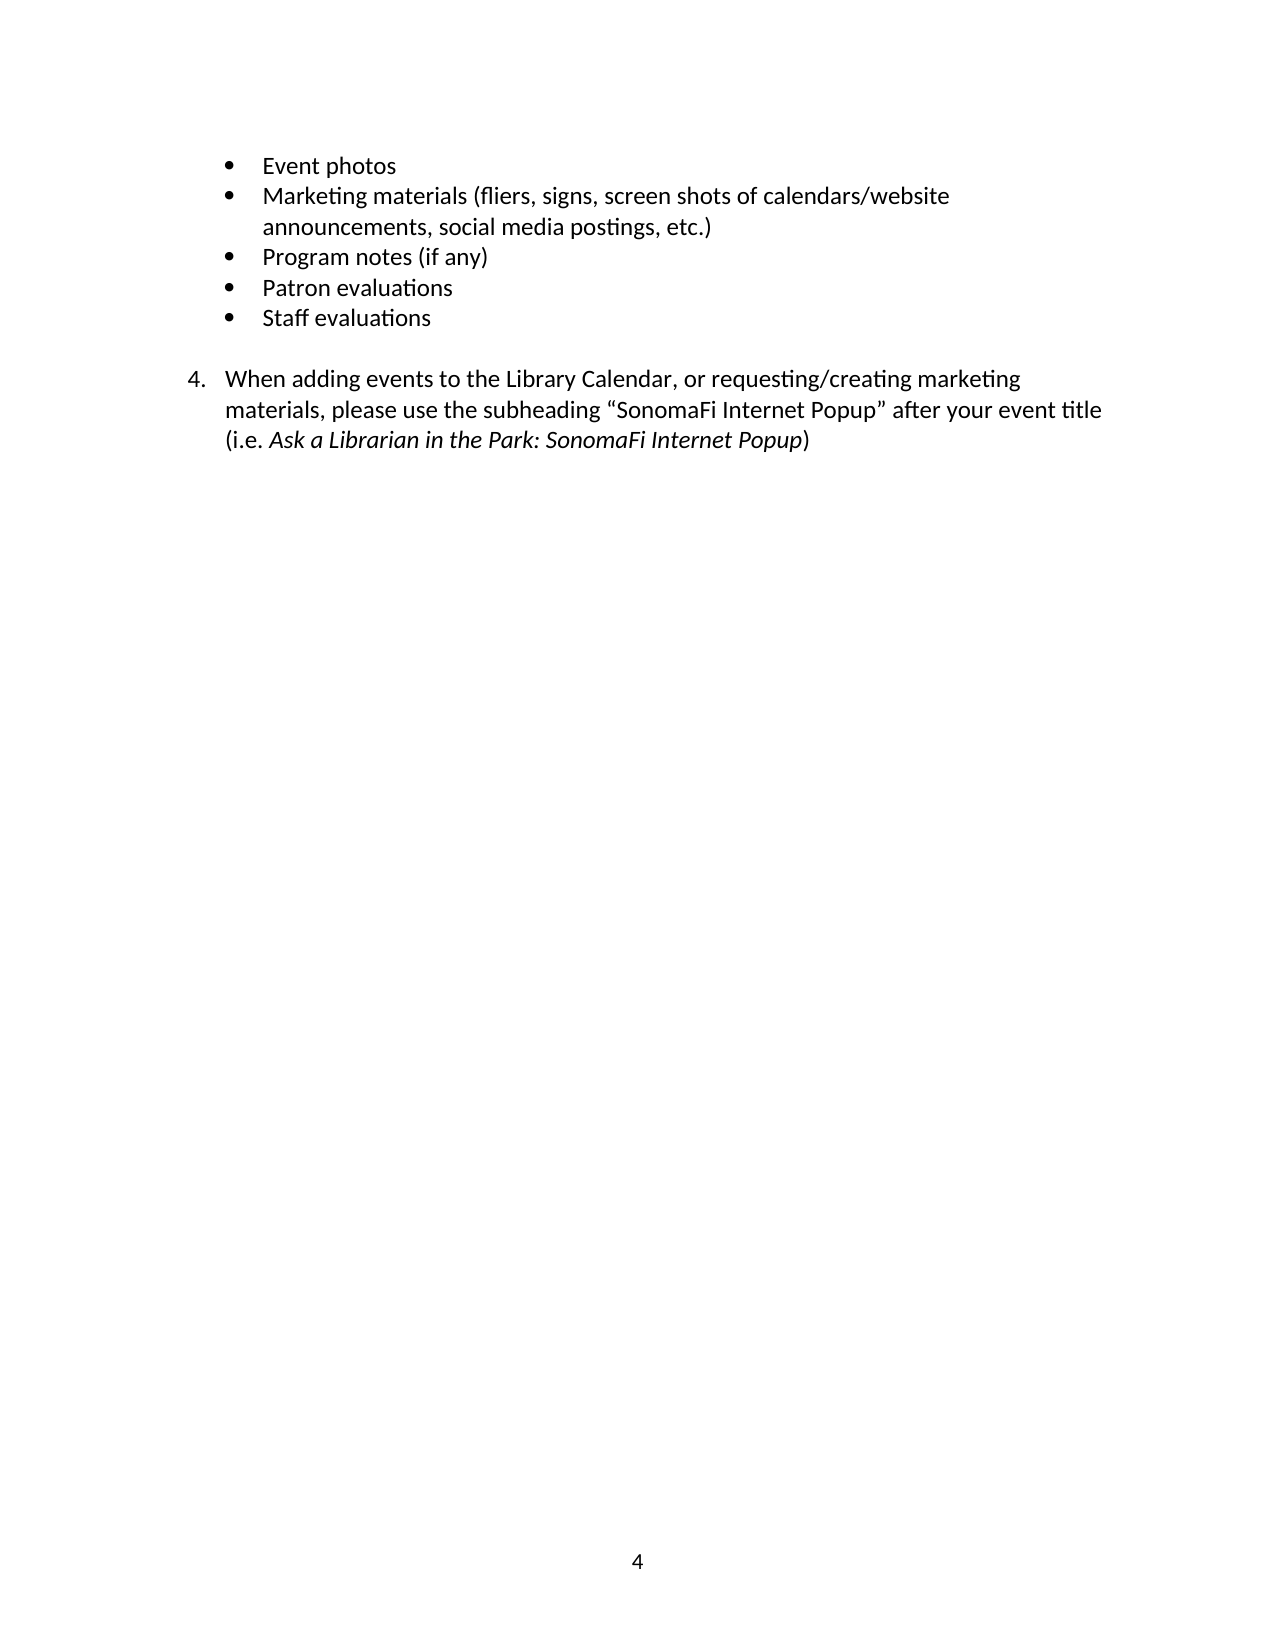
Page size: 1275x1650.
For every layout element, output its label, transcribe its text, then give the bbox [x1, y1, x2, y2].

list Marketing materials (fliers, signs, screen shots of calendars/website announcements, social media postings, etc.) [225, 181, 1125, 242]
list Program notes (if any) [225, 242, 1125, 272]
list Patron evaluations [225, 272, 1125, 303]
list When adding events to the Library Calendar, or requesting/creating marketing materials, please use the subheading “SonomaFi Internet Popup” after your event title (i.e. Ask a Librarian in the Park: SonomaFi Internet Popup) [187, 364, 1125, 455]
list Event photos [225, 150, 1125, 181]
list Staff evaluations [225, 303, 1125, 333]
